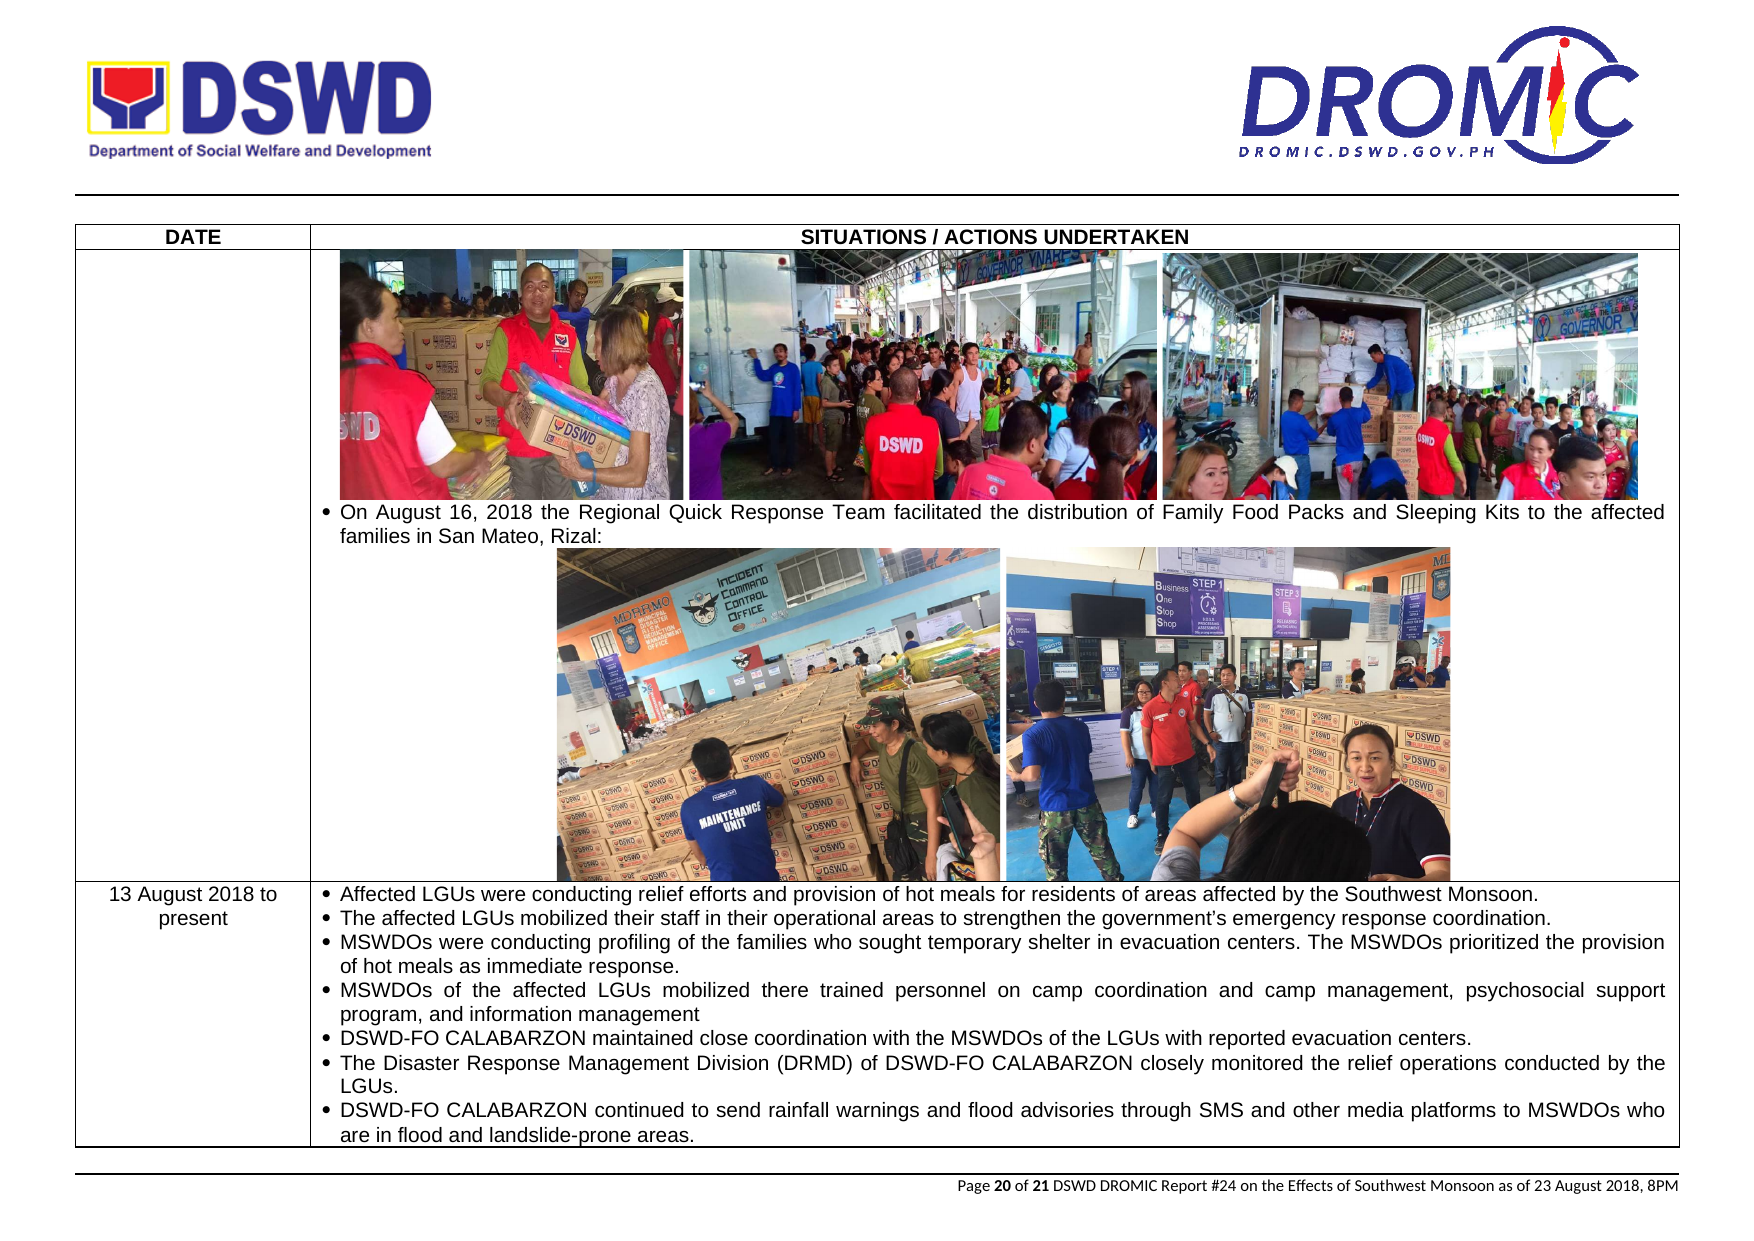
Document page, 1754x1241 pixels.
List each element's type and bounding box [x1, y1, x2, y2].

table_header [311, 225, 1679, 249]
picture [1231, 25, 1644, 163]
picture [689, 250, 1157, 500]
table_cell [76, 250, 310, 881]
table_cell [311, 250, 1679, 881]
picture [75, 58, 444, 164]
picture [556, 548, 1001, 881]
picture [339, 249, 684, 500]
picture [1162, 253, 1638, 500]
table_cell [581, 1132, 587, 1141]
picture [1006, 547, 1451, 881]
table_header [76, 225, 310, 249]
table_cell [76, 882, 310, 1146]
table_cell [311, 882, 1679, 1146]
